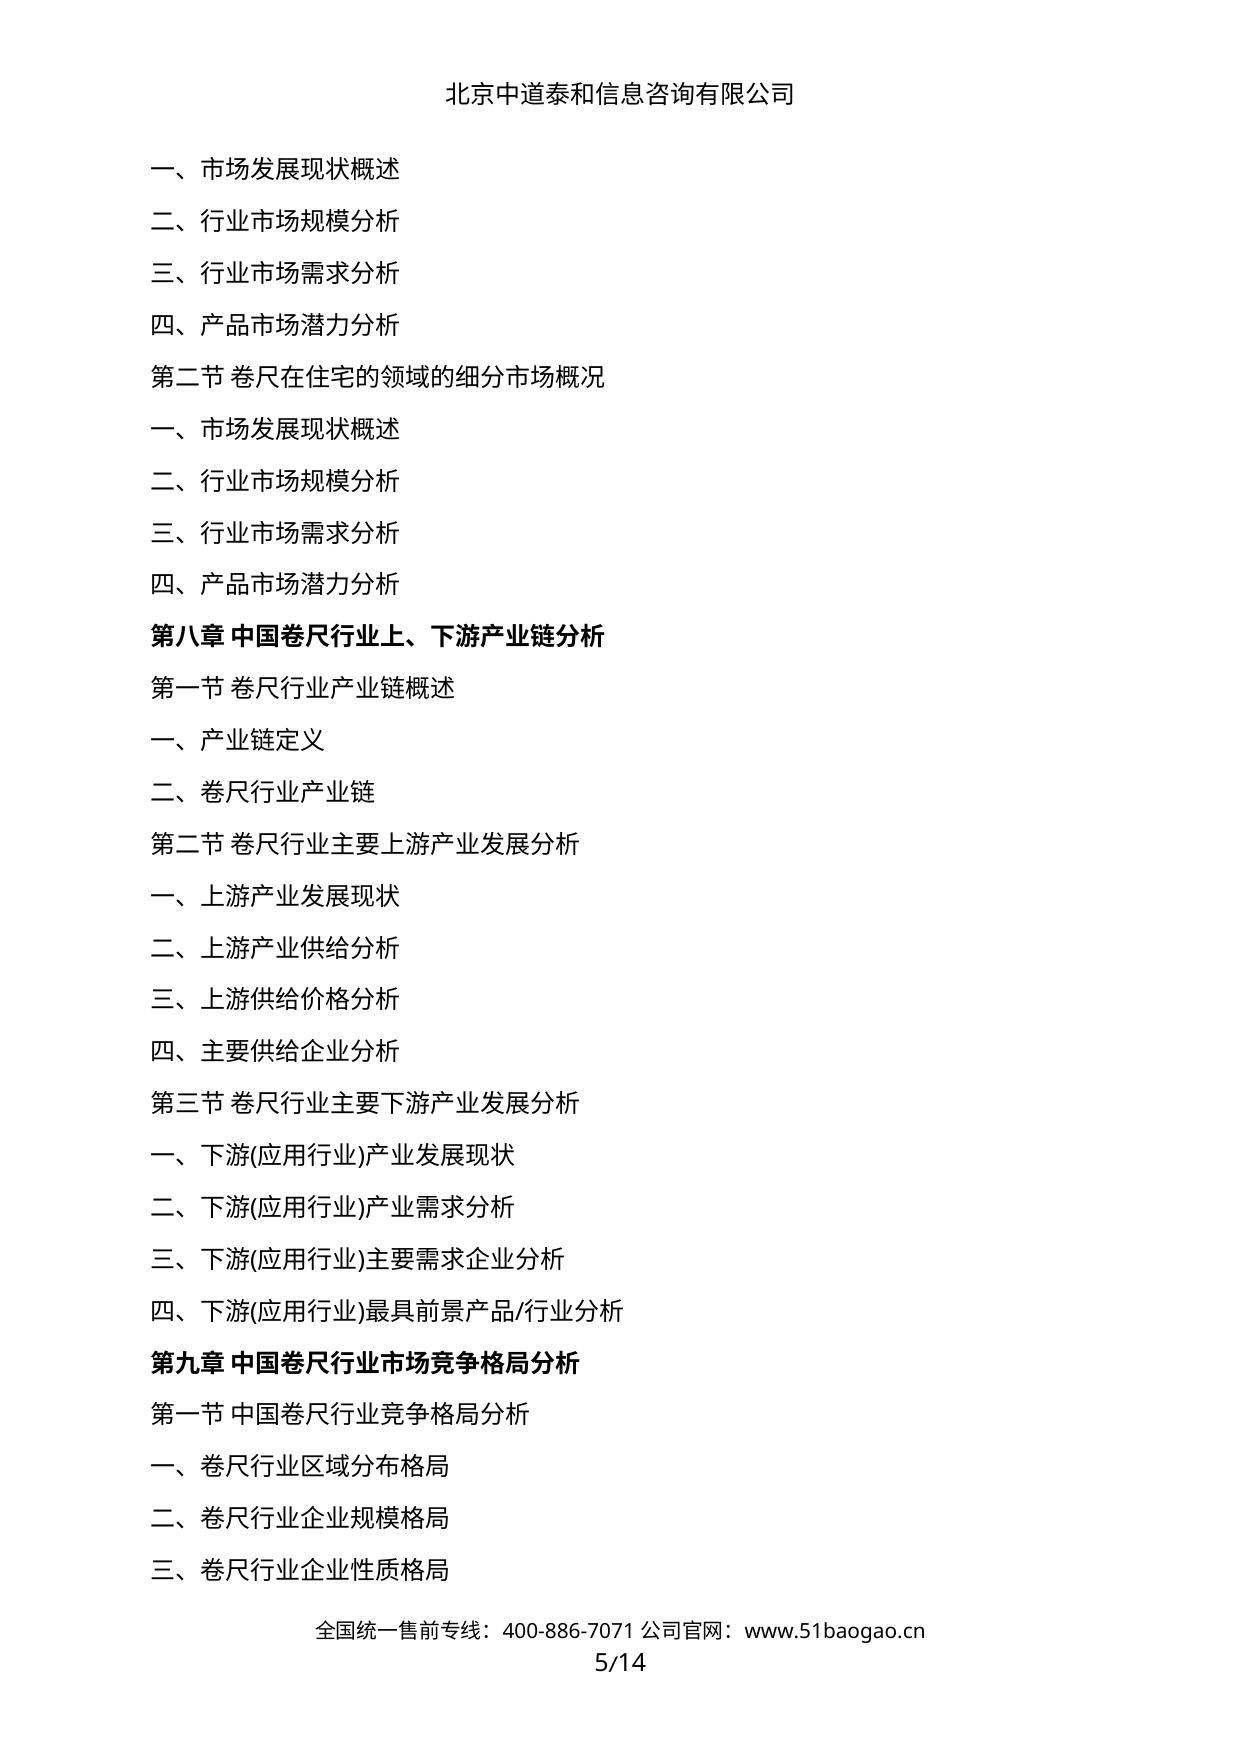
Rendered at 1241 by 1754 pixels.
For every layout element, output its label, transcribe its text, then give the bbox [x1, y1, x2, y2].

text 四、产品市场潜力分析 [150, 306, 1090, 342]
text 一、下游(应用行业)产业发展现状 [150, 1136, 1090, 1172]
text 三、下游(应用行业)主要需求企业分析 [150, 1239, 1090, 1276]
text 三、行业市场需求分析 [150, 254, 1090, 290]
text 一、市场发展现状概述 [150, 409, 1090, 446]
text 二、上游产业供给分析 [150, 928, 1090, 964]
text 一、产业链定义 [150, 721, 1090, 757]
text 二、行业市场规模分析 [150, 202, 1090, 238]
text 二、行业市场规模分析 [150, 461, 1090, 497]
text 四、主要供给企业分析 [150, 1032, 1090, 1068]
text 四、产品市场潜力分析 [150, 565, 1090, 601]
text 二、卷尺行业企业规模格局 [150, 1499, 1090, 1535]
text 二、下游(应用行业)产业需求分析 [150, 1187, 1090, 1224]
text 第三节 卷尺行业主要下游产业发展分析 [150, 1084, 1090, 1120]
text 三、上游供给价格分析 [150, 980, 1090, 1016]
text 四、下游(应用行业)最具前景产品/行业分析 [150, 1291, 1090, 1327]
text 三、行业市场需求分析 [150, 513, 1090, 549]
text 第一节 卷尺行业产业链概述 [150, 669, 1090, 705]
text 第八章 中国卷尺行业上、下游产业链分析 [150, 617, 1090, 653]
text 二、卷尺行业产业链 [150, 772, 1090, 809]
text 第九章 中国卷尺行业市场竞争格局分析 [150, 1343, 1090, 1379]
text 一、市场发展现状概述 [150, 150, 1090, 186]
text 三、卷尺行业企业性质格局 [150, 1551, 1090, 1587]
text 一、上游产业发展现状 [150, 876, 1090, 912]
text 第一节 中国卷尺行业竞争格局分析 [150, 1395, 1090, 1431]
text 第二节 卷尺行业主要上游产业发展分析 [150, 824, 1090, 861]
text 一、卷尺行业区域分布格局 [150, 1447, 1090, 1483]
text 第二节 卷尺在住宅的领域的细分市场概况 [150, 357, 1090, 394]
